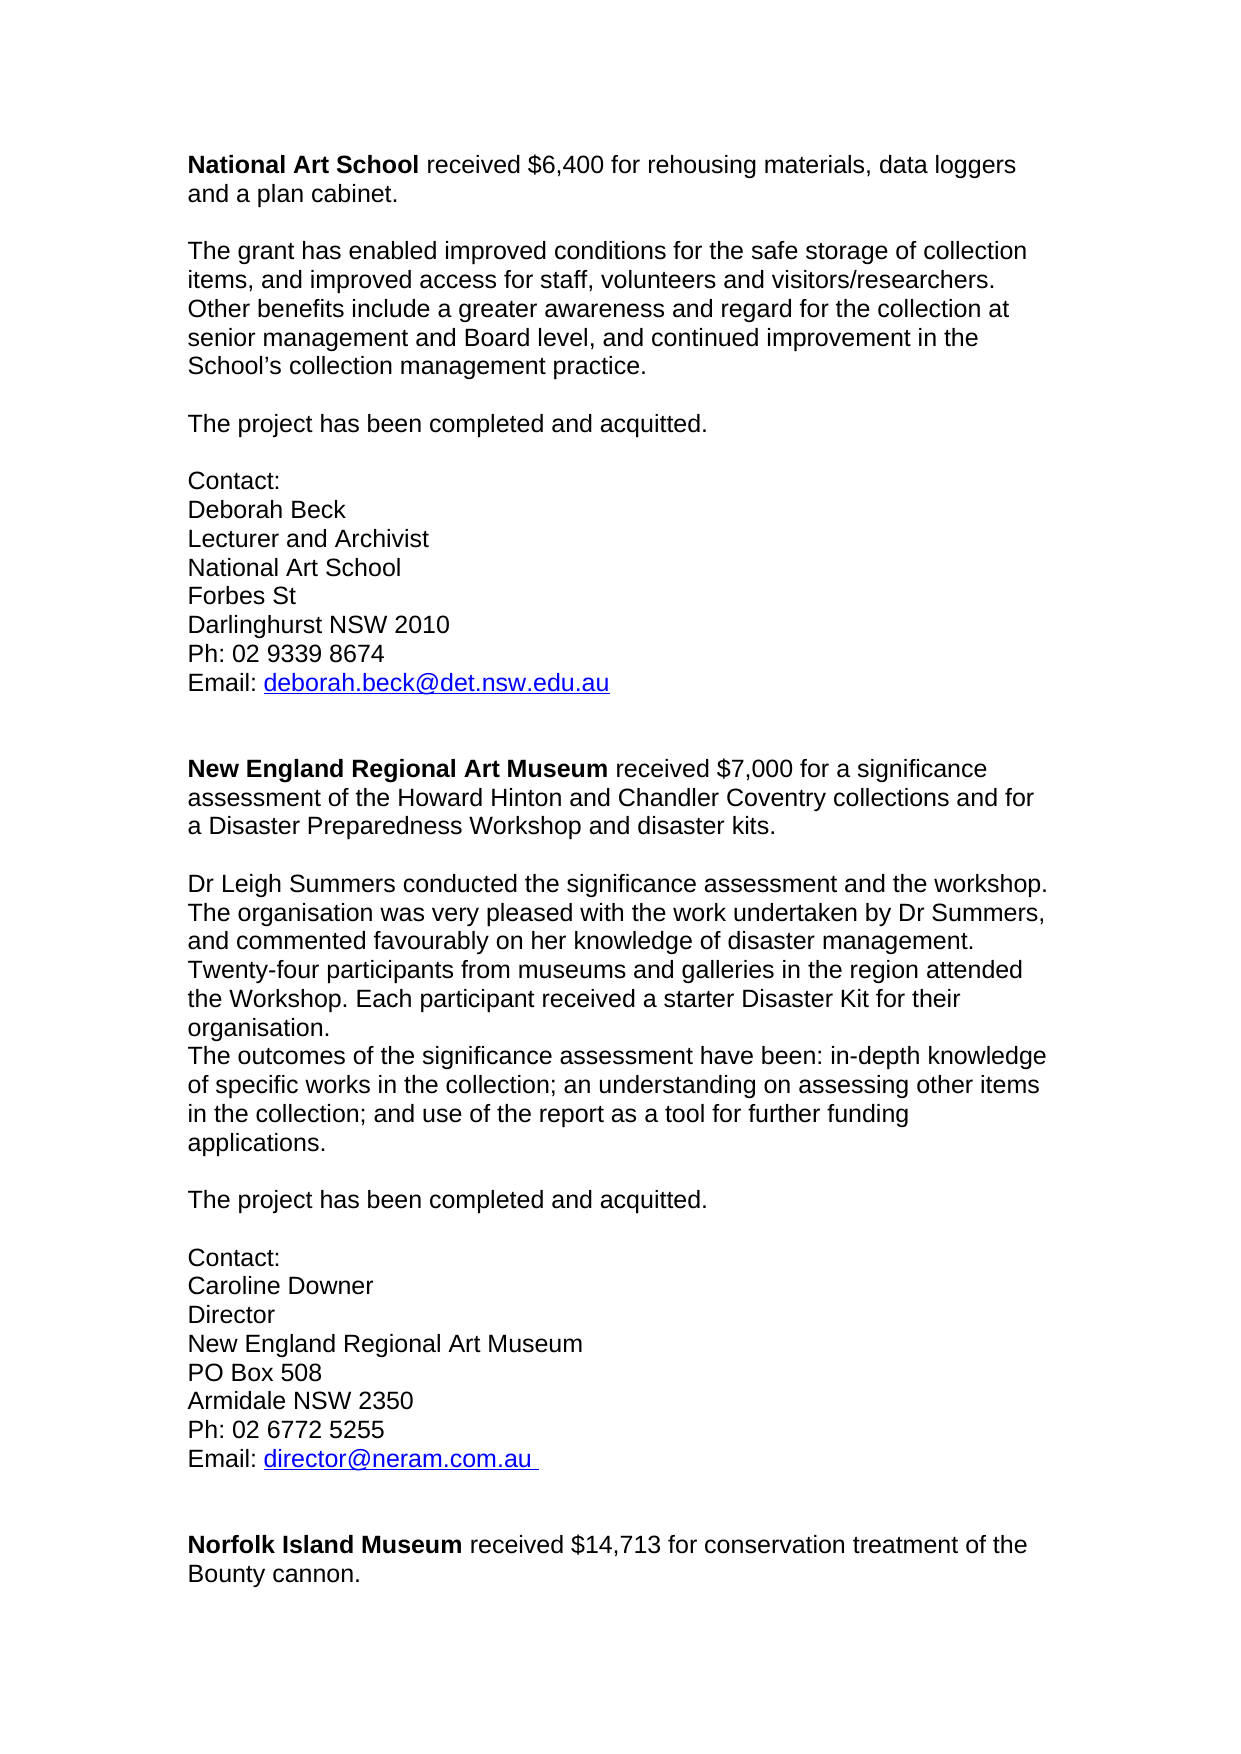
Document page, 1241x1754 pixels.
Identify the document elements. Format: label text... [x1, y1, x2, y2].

text New England Regional Art Museum received $7,000 for a significance assessment of the Howard Hinton and Chandler Coventry collections and for a Disaster Preparedness Workshop and disaster kits. [187, 754, 1053, 840]
text Contact: [187, 466, 1053, 495]
text Deborah Beck [187, 495, 1053, 524]
text Director [187, 1300, 1053, 1329]
text Forbes St [187, 581, 1053, 610]
text The grant has enabled improved conditions for the safe storage of collection items, and improved access for staff, volunteers and visitors/researchers. Other benefits include a greater awareness and regard for the collection at senior management and Board level, and continued improvement in the School’s collection management practice. [187, 236, 1053, 380]
text Ph: 02 9339 8674 [187, 639, 1053, 667]
text The outcomes of the significance assessment have been: in-depth knowledge of specific works in the collection; an understanding on assessing other items in the collection; and use of the report as a tool for further funding applications. [187, 1041, 1053, 1156]
text New England Regional Art Museum [187, 1329, 1053, 1357]
text National Art School received $6,400 for rehousing materials, data loggers and a plan cabinet. [187, 150, 1053, 207]
text Ph: 02 6772 5255 [187, 1415, 1053, 1444]
text PO Box 508 [187, 1357, 1053, 1386]
text Caroline Downer [187, 1271, 1053, 1300]
text received $14,713 for conservation treatment of the Bounty cannon. [187, 1530, 1053, 1587]
text Email: deborah.beck@det.nsw.edu.au [187, 667, 1053, 696]
text The project has been completed and acquitted. [187, 409, 1053, 437]
text Lecturer and Archivist [187, 524, 1053, 552]
text Dr Leigh Summers conducted the significance assessment and the workshop. The organisation was very pleased with the work undertaken by Dr Summers, and commented favourably on her knowledge of disaster management. Twenty-four participants from museums and galleries in the region attended the Workshop. Each participant received a starter Disaster Kit for their organisation. [187, 869, 1053, 1041]
text National Art School [187, 552, 1053, 581]
text Armidale NSW 2350 [187, 1386, 1053, 1415]
text Darlinghurst NSW 2010 [187, 610, 1053, 639]
text The project has been completed and acquitted. [187, 1185, 1053, 1214]
text Contact: [187, 1242, 1053, 1271]
text Email: director@neram.com.au [187, 1444, 1053, 1472]
